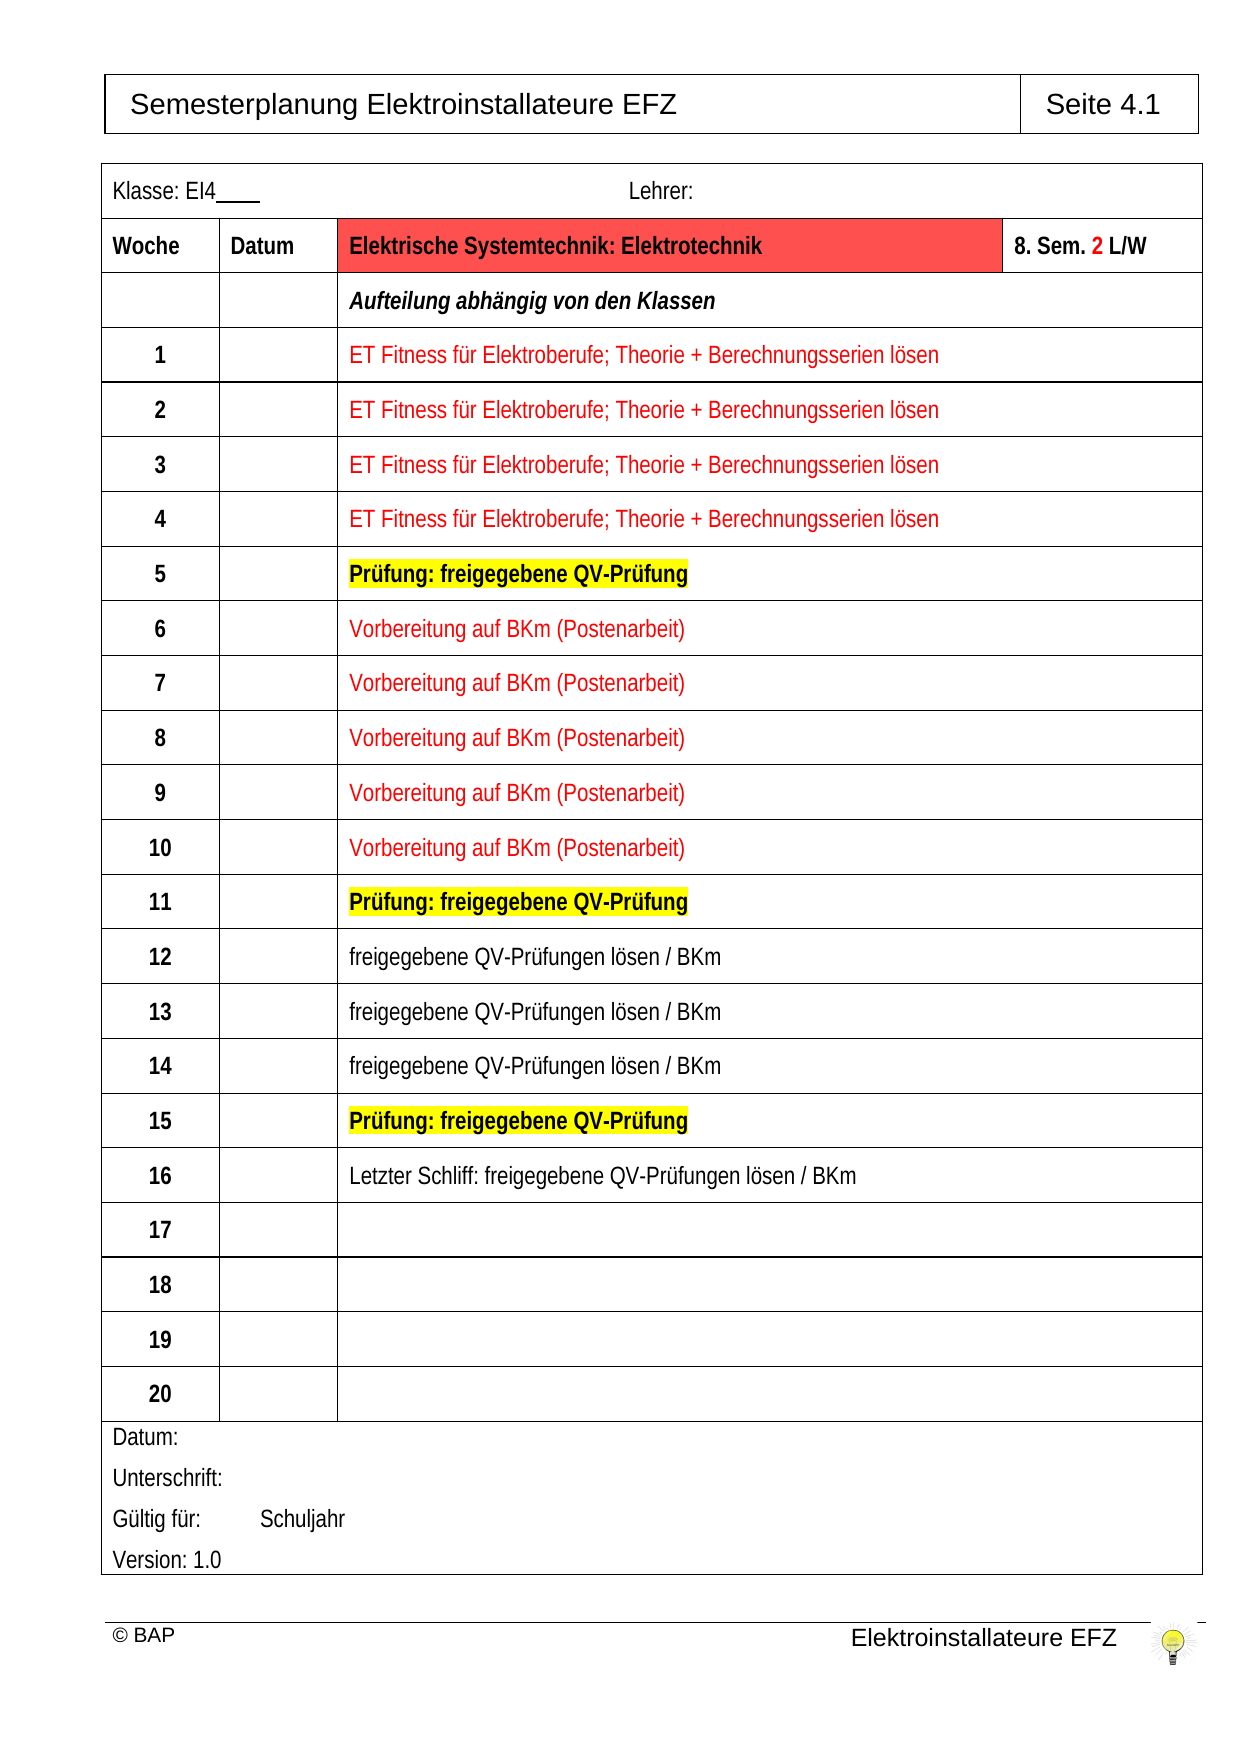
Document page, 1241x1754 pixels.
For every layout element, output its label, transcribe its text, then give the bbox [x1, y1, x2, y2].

table_cell 9 [102, 765, 219, 819]
table_cell 2 [102, 383, 219, 436]
table_cell [338, 1367, 1202, 1421]
table_cell Prüfung: freigegebene QV-Prüfung [338, 1094, 1202, 1147]
table_cell 1 [102, 328, 219, 381]
table_cell Letzter Schliff: freigegebene QV-Prüfungen lösen / BKm [338, 1148, 1202, 1202]
table_cell Elektrische Systemtechnik: Elektrotechnik [338, 219, 1002, 272]
table_cell 11 [102, 875, 219, 928]
table_cell Aufteilung abhängig von den Klassen [338, 273, 1202, 327]
table_cell 12 [102, 929, 219, 983]
table_cell Prüfung: freigegebene QV-Prüfung [338, 875, 1202, 928]
table_cell [220, 1203, 337, 1256]
table_cell [220, 1039, 337, 1092]
table_cell [338, 1203, 1202, 1256]
table_cell [220, 984, 337, 1038]
table_cell ET Fitness für Elektroberufe; Theorie + Berechnungsserien lösen [338, 437, 1202, 491]
table_cell 15 [102, 1094, 219, 1147]
table_cell 8. Sem. 2 L/W [1003, 219, 1202, 272]
table_cell [338, 1258, 1202, 1311]
table_cell 6 [102, 601, 219, 655]
table_cell [220, 1312, 337, 1366]
table_cell 4 [102, 492, 219, 546]
table_cell 14 [102, 1039, 219, 1092]
table_cell freigegebene QV-Prüfungen lösen / BKm [338, 1039, 1202, 1092]
table_cell 18 [102, 1258, 219, 1311]
table_cell [220, 328, 337, 381]
table_cell [220, 601, 337, 655]
table_cell [102, 273, 219, 327]
table_cell Vorbereitung auf BKm (Postenarbeit) [338, 601, 1202, 655]
table_cell [338, 1312, 1202, 1366]
table_cell Datum: Unterschrift: Gültig für: Schuljahr Version: 1.0 [102, 1422, 1202, 1574]
table_cell [220, 765, 337, 819]
table_cell ET Fitness für Elektroberufe; Theorie + Berechnungsserien lösen [338, 383, 1202, 436]
table_cell Woche [102, 219, 219, 272]
table_cell [220, 437, 337, 491]
table_cell Vorbereitung auf BKm (Postenarbeit) [338, 765, 1202, 819]
picture [1150, 1622, 1198, 1665]
table_cell Prüfung: freigegebene QV-Prüfung [338, 547, 1202, 600]
table_cell 7 [102, 656, 219, 709]
table_cell [220, 383, 337, 436]
table_cell Vorbereitung auf BKm (Postenarbeit) [338, 711, 1202, 764]
table_cell [220, 1367, 337, 1421]
table_cell [220, 1148, 337, 1202]
table_cell [220, 1258, 337, 1311]
table_cell [220, 929, 337, 983]
table_cell [220, 875, 337, 928]
table_header Klasse: EI4 Lehrer: [102, 164, 1202, 217]
table_cell 13 [102, 984, 219, 1038]
table_cell 3 [102, 437, 219, 491]
table_cell [220, 492, 337, 546]
table_cell 19 [102, 1312, 219, 1366]
table_cell Vorbereitung auf BKm (Postenarbeit) [338, 656, 1202, 709]
table_cell [220, 711, 337, 764]
table_cell 10 [102, 820, 219, 874]
table_cell [220, 1094, 337, 1147]
table_cell 20 [102, 1367, 219, 1421]
table_cell 17 [102, 1203, 219, 1256]
table_cell Datum [220, 219, 337, 272]
table_cell [220, 820, 337, 874]
table_cell freigegebene QV-Prüfungen lösen / BKm [338, 929, 1202, 983]
table_cell freigegebene QV-Prüfungen lösen / BKm [338, 984, 1202, 1038]
table_cell 5 [102, 547, 219, 600]
table_cell ET Fitness für Elektroberufe; Theorie + Berechnungsserien lösen [338, 328, 1202, 381]
table_cell [220, 547, 337, 600]
table_cell 8 [102, 711, 219, 764]
table_cell Vorbereitung auf BKm (Postenarbeit) [338, 820, 1202, 874]
table_cell ET Fitness für Elektroberufe; Theorie + Berechnungsserien lösen [338, 492, 1202, 546]
table_cell [220, 273, 337, 327]
table_cell [220, 656, 337, 709]
table_cell 16 [102, 1148, 219, 1202]
